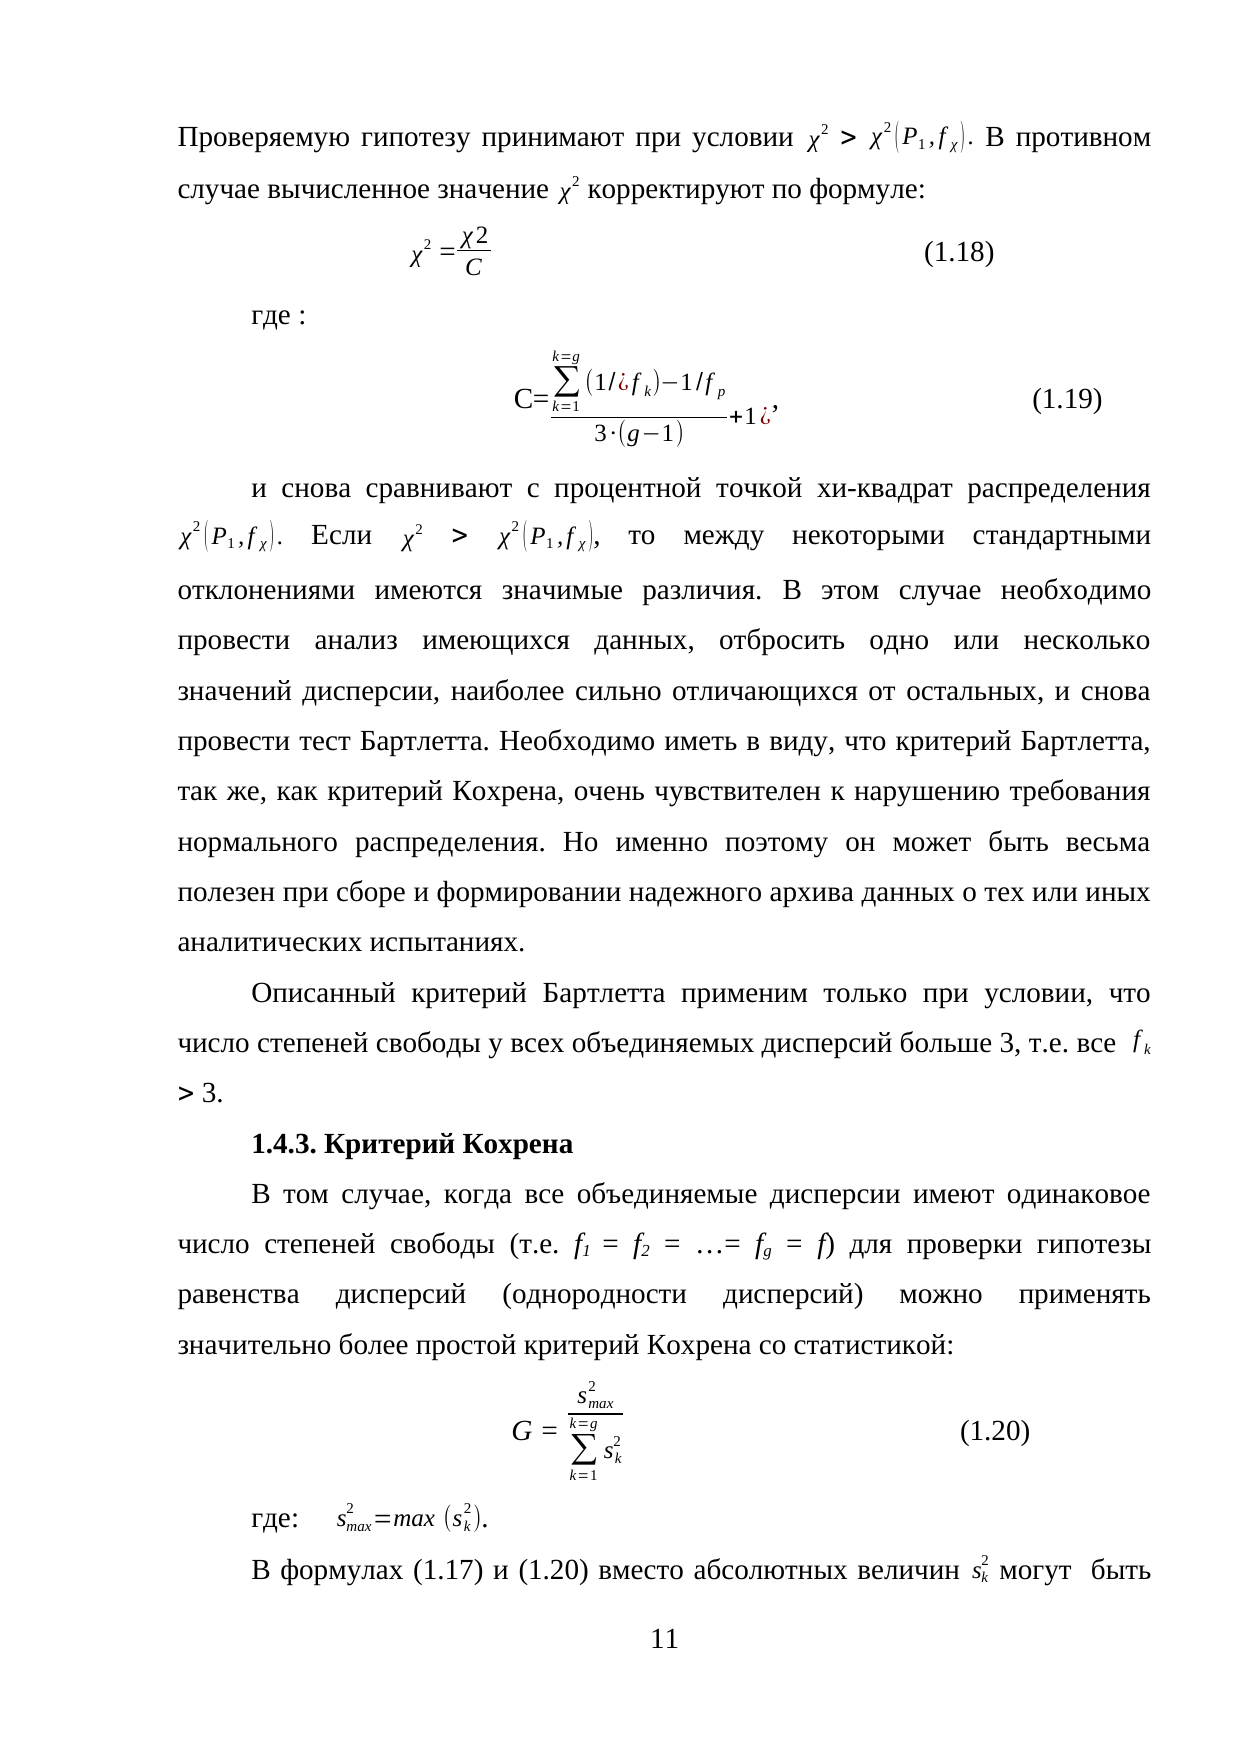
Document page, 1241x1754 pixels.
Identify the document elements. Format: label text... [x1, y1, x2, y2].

text G = (1.20) [177, 1377, 1152, 1483]
text и снова сравнивают с процентной точкой хи-квадрат распределения Если , то между некоторыми стандартными отклонениями имеются значимые различия. В этом случае необходимо провести анализ имеющихся данных, отбросить одно или несколько значений дисперсии, наиболее сильно отличающихся от остальных, и снова провести тест Бартлетта. Необходимо иметь в виду, что критерий Бартлетта, так же, как критерий Кохрена, очень чувствителен к нарушению требования нормального распределения. Но именно поэтому он может быть весьма полезен при сборе и формировании надежного архива данных о тех или иных аналитических испытаниях. [177, 470, 1152, 958]
text = (1.18) [177, 222, 1152, 281]
text где: . [177, 1500, 1152, 1535]
text где : [177, 297, 1152, 331]
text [177, 1552, 1152, 1587]
text С=, (1.19) [177, 348, 1152, 449]
text 1.4.3. Критерий Кохрена [177, 1126, 1152, 1159]
text Описанный критерий Бартлетта применим только при условии, что число степеней свободы у всех объединяемых дисперсий больше 3, т.е. все 3. [177, 975, 1152, 1109]
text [177, 118, 1152, 205]
text В том случае, когда все объединяемые дисперсии имеют одинаковое число степеней свободы (т.е. f1 = f2 = …= fg = f) для проверки гипотезы равенства дисперсий (однородности дисперсий) можно применять значительно более простой критерий Кохрена со статистикой: [177, 1176, 1152, 1361]
